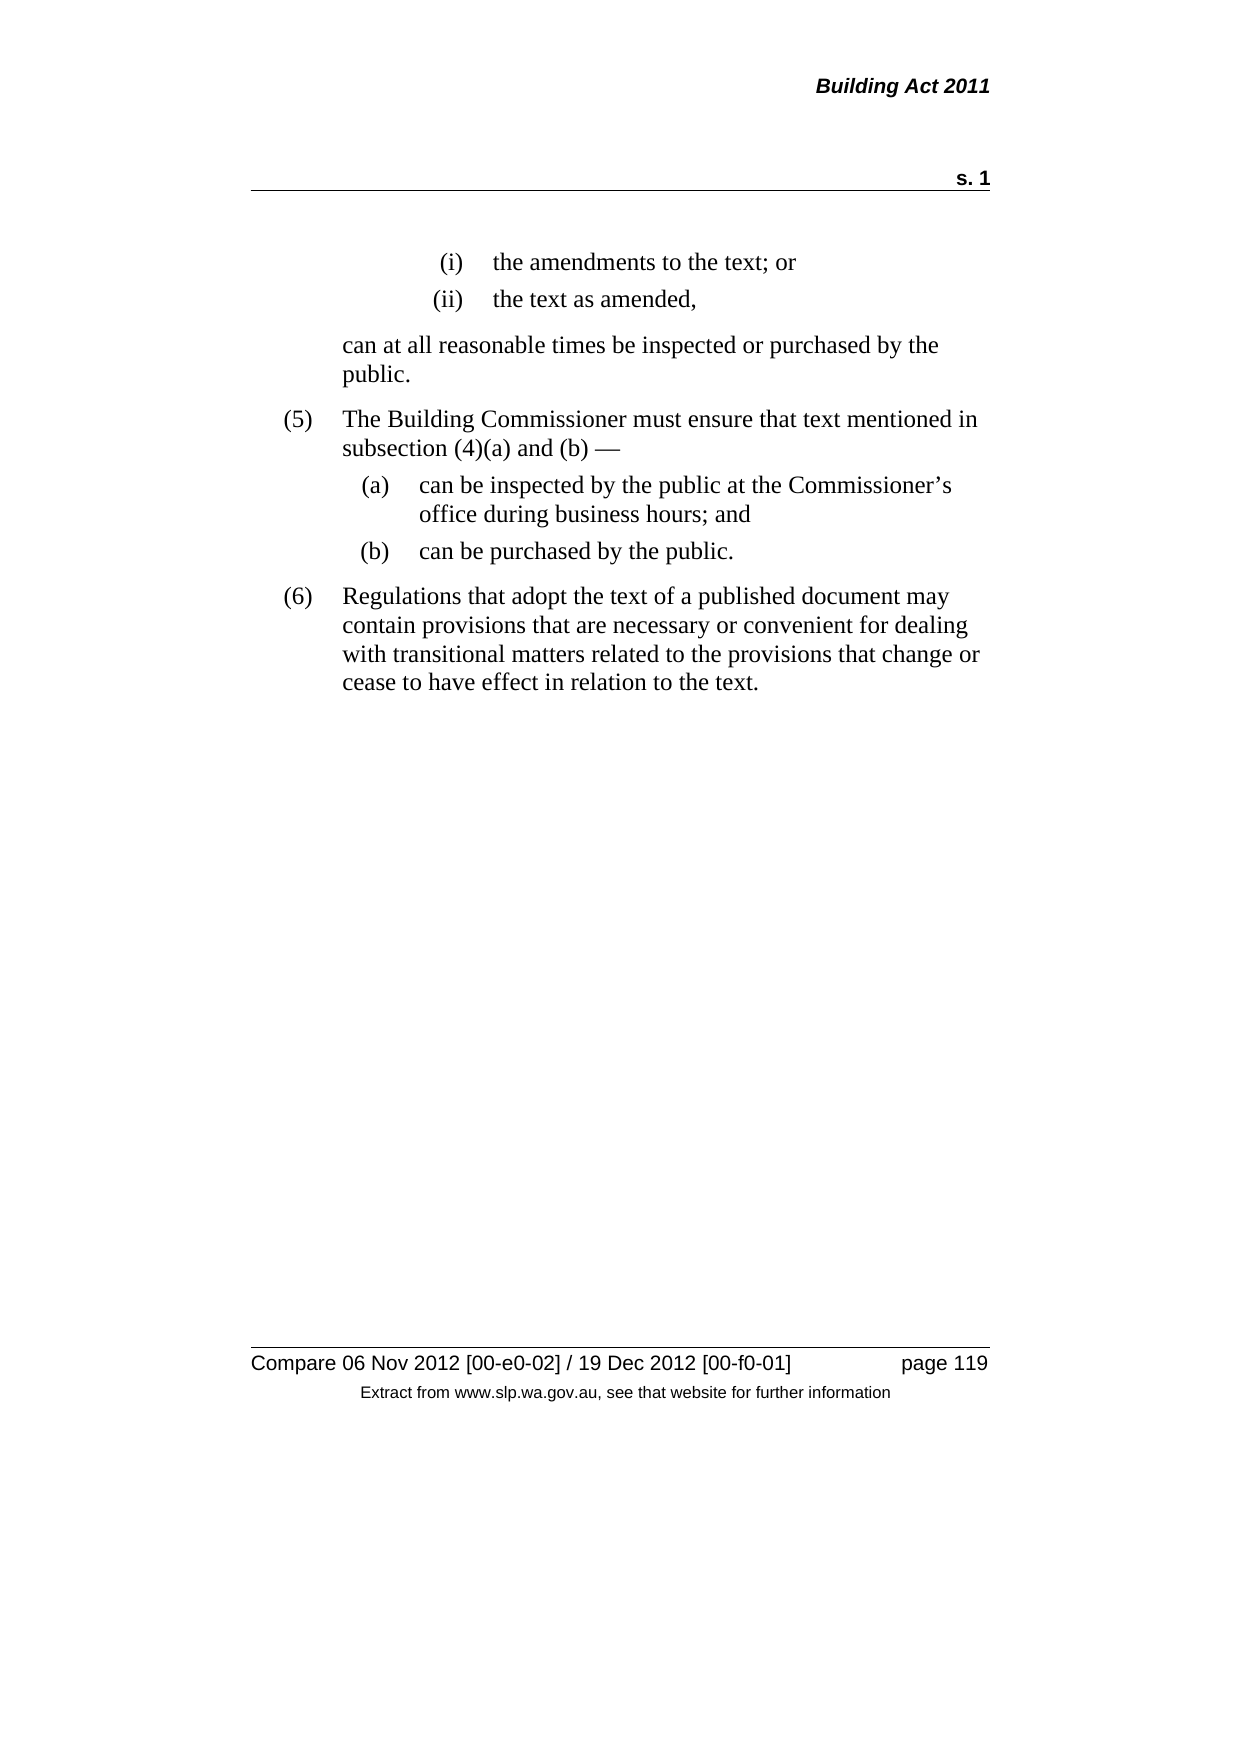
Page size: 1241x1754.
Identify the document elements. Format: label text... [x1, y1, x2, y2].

text can at all reasonable times be inspected or purchased by the public. [251, 330, 990, 387]
text (i) the amendments to the text; or [251, 247, 990, 276]
text (b) can be purchased by the public. [251, 536, 990, 564]
text (5) The Building Commissioner must ensure that text mentioned in subsection (4)(a) and (b) — [251, 404, 990, 462]
text (6) Regulations that adopt the text of a published document may contain provisions that are necessary or convenient for dealing with transitional matters related to the provisions that change or cease to have effect in relation to the text. [251, 581, 990, 696]
text (a) can be inspected by the public at the Commissioner’s office during business hours; and [251, 470, 990, 527]
text (ii) the text as amended, [251, 284, 990, 313]
